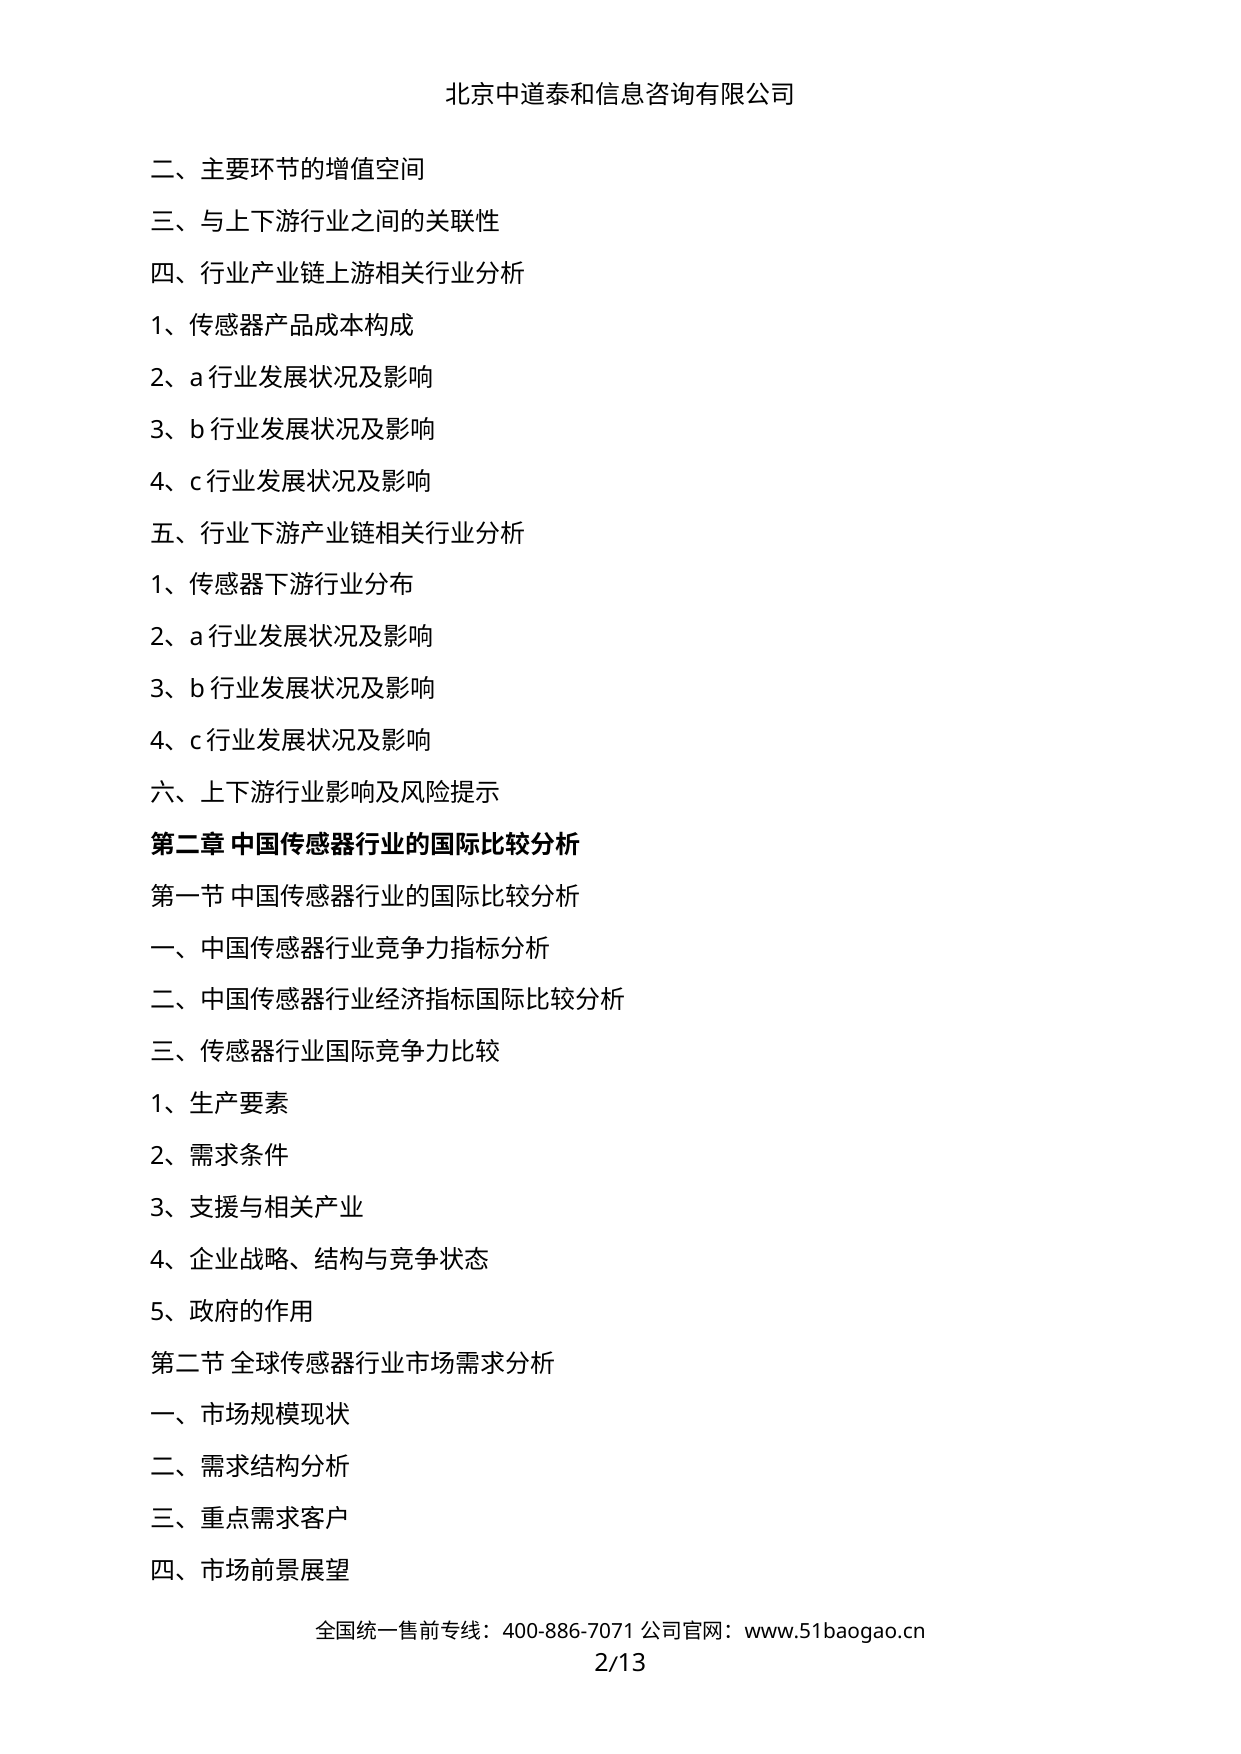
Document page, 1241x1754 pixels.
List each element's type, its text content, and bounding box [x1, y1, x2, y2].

text 四、市场前景展望 [150, 1551, 1090, 1587]
text 三、与上下游行业之间的关联性 [150, 202, 1090, 238]
text 四、行业产业链上游相关行业分析 [150, 254, 1090, 290]
text 3、b行业发展状况及影响 [150, 669, 1090, 705]
text 二、主要环节的增值空间 [150, 150, 1090, 186]
text 4、c行业发展状况及影响 [150, 721, 1090, 757]
text 二、需求结构分析 [150, 1447, 1090, 1483]
text 三、重点需求客户 [150, 1499, 1090, 1535]
text 4、企业战略、结构与竞争状态 [150, 1239, 1090, 1276]
text 2、a行业发展状况及影响 [150, 357, 1090, 394]
text 1、传感器产品成本构成 [150, 306, 1090, 342]
text 一、市场规模现状 [150, 1395, 1090, 1431]
text 5、政府的作用 [150, 1291, 1090, 1327]
text 2、需求条件 [150, 1136, 1090, 1172]
text 第二节 全球传感器行业市场需求分析 [150, 1343, 1090, 1379]
text 2、a行业发展状况及影响 [150, 617, 1090, 653]
text 一、中国传感器行业竞争力指标分析 [150, 928, 1090, 964]
text 3、支援与相关产业 [150, 1187, 1090, 1224]
text 1、传感器下游行业分布 [150, 565, 1090, 601]
text 3、b行业发展状况及影响 [150, 409, 1090, 446]
text 二、中国传感器行业经济指标国际比较分析 [150, 980, 1090, 1016]
text 4、c行业发展状况及影响 [150, 461, 1090, 497]
text 1、生产要素 [150, 1084, 1090, 1120]
text 五、行业下游产业链相关行业分析 [150, 513, 1090, 549]
text 第一节 中国传感器行业的国际比较分析 [150, 876, 1090, 912]
text 第二章 中国传感器行业的国际比较分析 [150, 824, 1090, 861]
text 三、传感器行业国际竞争力比较 [150, 1032, 1090, 1068]
text 六、上下游行业影响及风险提示 [150, 772, 1090, 809]
